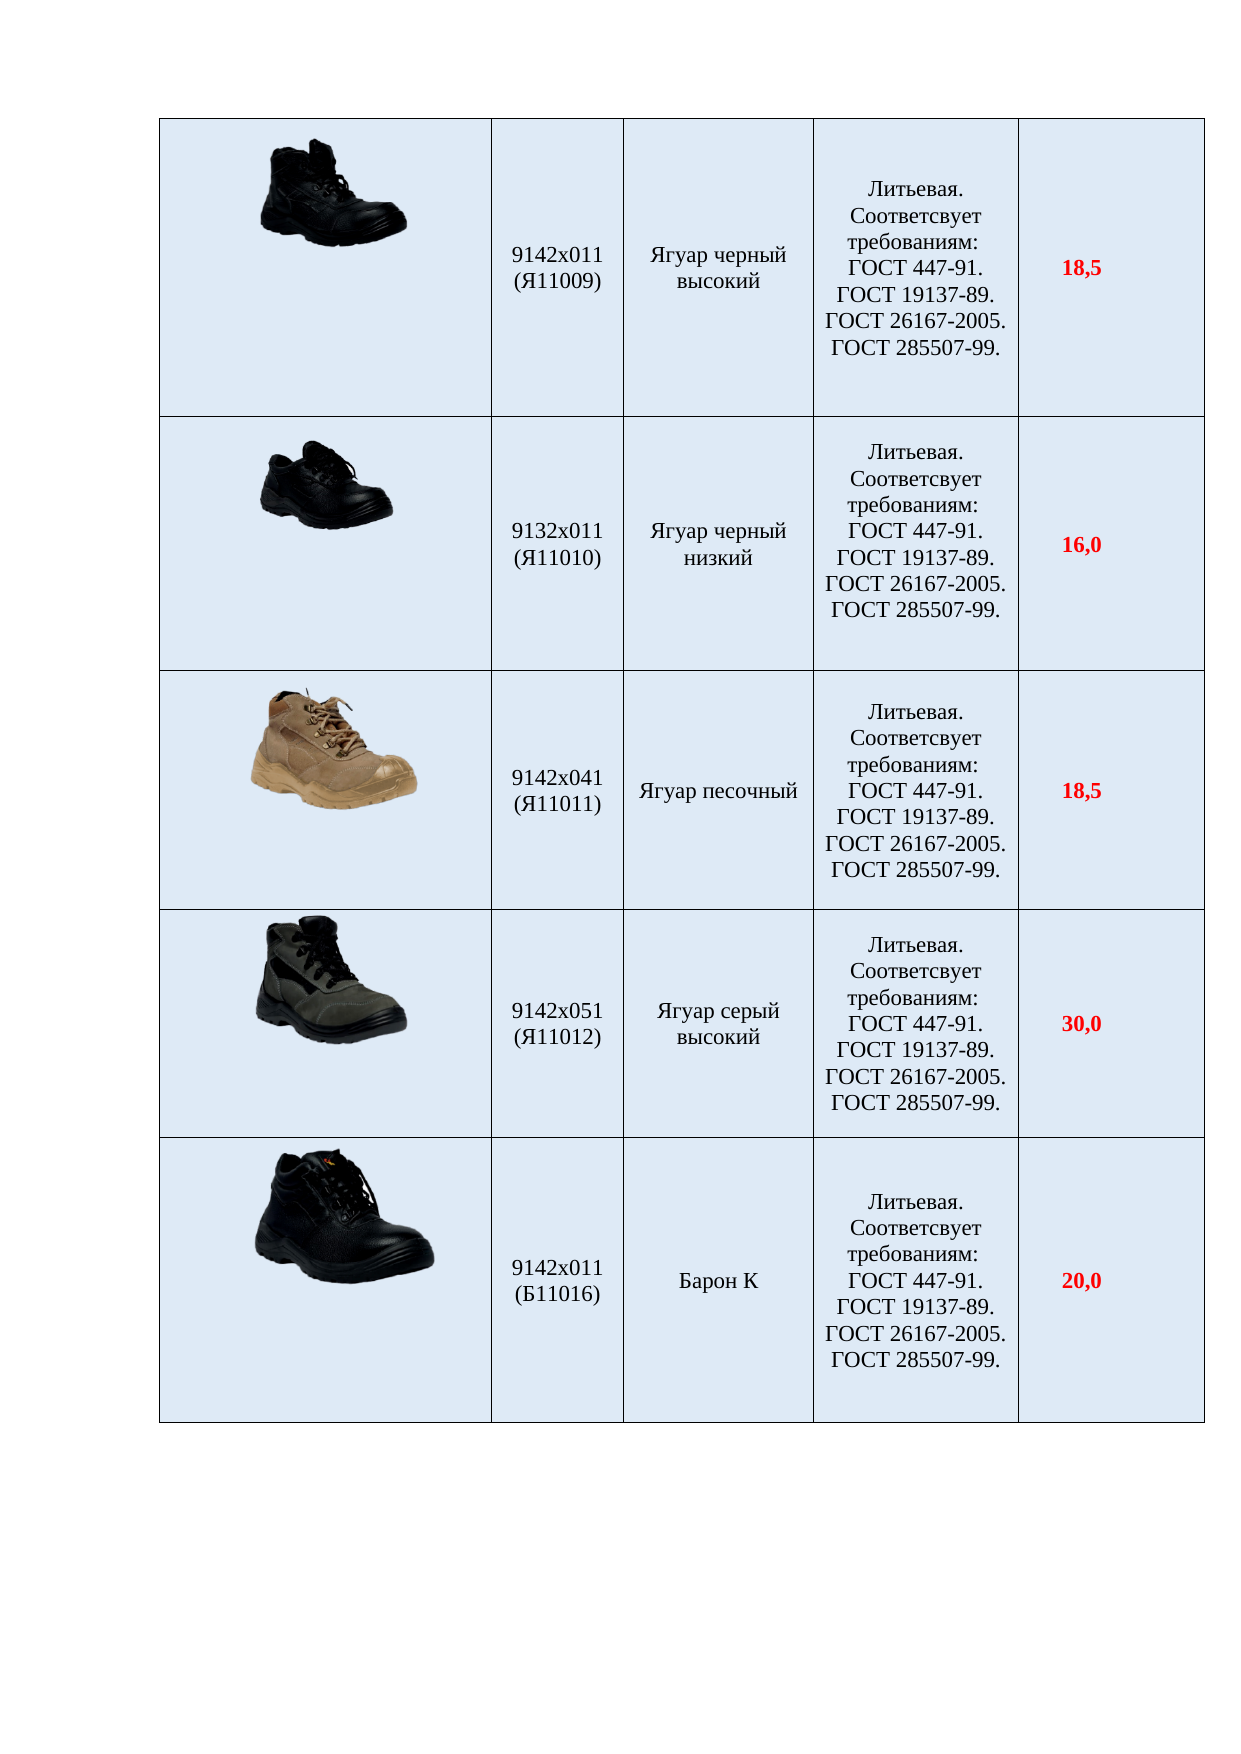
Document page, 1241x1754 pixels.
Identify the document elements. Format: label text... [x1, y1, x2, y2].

picture [245, 671, 421, 822]
table_cell Ягуар черный низкий [624, 417, 813, 670]
table_cell [160, 910, 491, 1137]
picture [248, 417, 396, 539]
table_cell Литьевая. Соответсвует требованиям: ГОСТ 447-91. ГОСТ 19137-89. ГОСТ 26167-2005. ГОСТ 285507-99. [814, 910, 1018, 1137]
table_cell 9142x011 (Б11016) [492, 1138, 623, 1422]
table_cell 9142x041 (Я11011) [492, 671, 623, 909]
table_cell 9132x011 (Я11010) [492, 417, 623, 670]
table_cell 9142x011 (Я11009) [492, 119, 623, 416]
table_cell 20,0 [1019, 1138, 1204, 1422]
table_cell 18,5 [1019, 119, 1204, 416]
picture [234, 1137, 441, 1288]
table_cell Ягуар серый высокий [624, 910, 813, 1137]
picture [245, 119, 411, 252]
table_cell [160, 417, 491, 670]
table_cell [160, 119, 491, 416]
table_cell Ягуар черный высокий [624, 119, 813, 416]
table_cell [814, 119, 1018, 416]
table_cell Ягуар песочный [624, 671, 813, 909]
table_cell 18,5 [1019, 671, 1204, 909]
table_cell Литьевая. Соответсвует требованиям: ГОСТ 447-91. ГОСТ 19137-89. ГОСТ 26167-2005. ГОСТ 285507-99. [814, 671, 1018, 909]
table_cell [160, 671, 491, 909]
picture [245, 910, 411, 1053]
table_cell Литьевая. Соответсвует требованиям: ГОСТ 447-91. ГОСТ 19137-89. ГОСТ 26167-2005. ГОСТ 285507-99. [814, 417, 1018, 670]
table_cell 16,0 [1019, 417, 1204, 670]
table_cell 30,0 [1019, 910, 1204, 1137]
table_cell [814, 1138, 1018, 1422]
table_cell [160, 1138, 491, 1422]
table_cell Барон К [624, 1138, 813, 1422]
table_cell 9142x051 (Я11012) [492, 910, 623, 1137]
